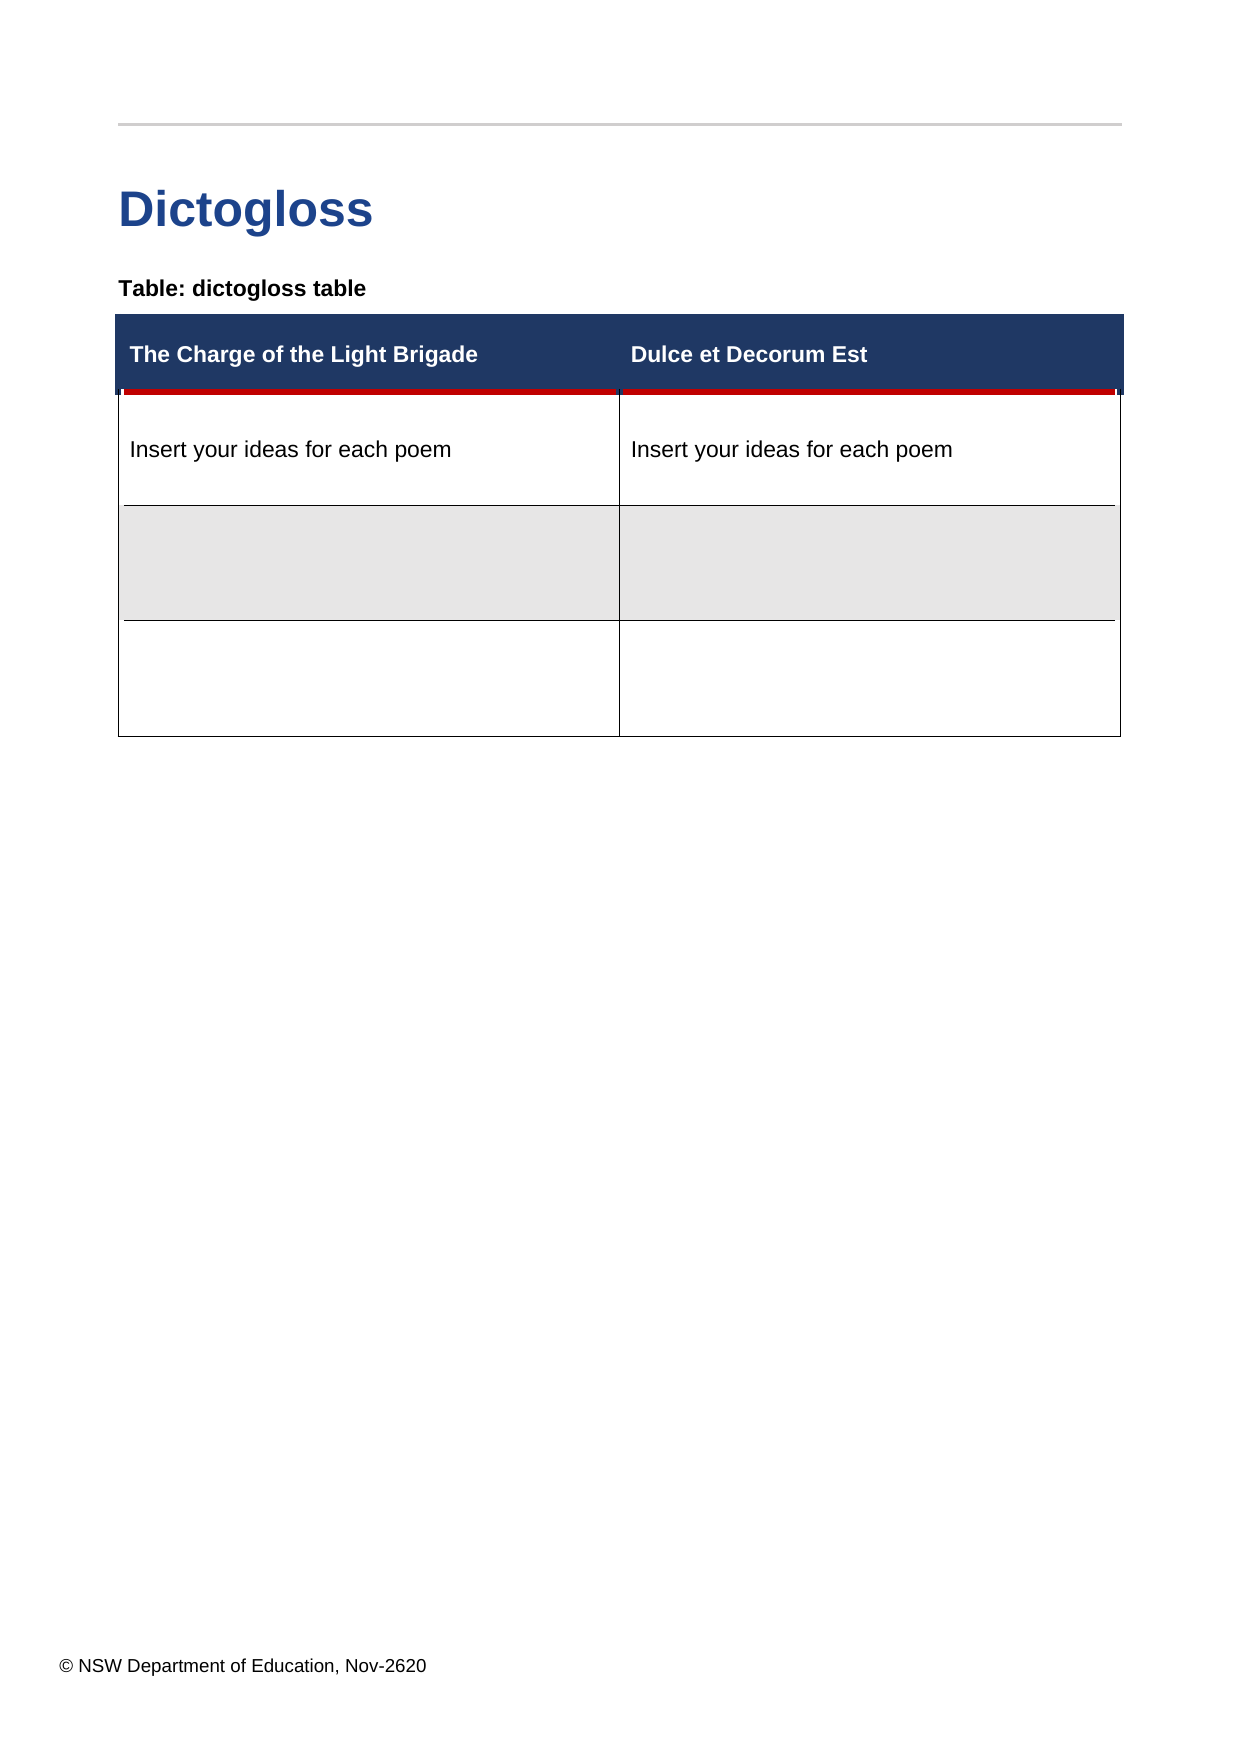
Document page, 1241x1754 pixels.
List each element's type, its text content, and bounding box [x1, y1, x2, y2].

table_cell Insert your ideas for each poem [620, 389, 1120, 504]
table_cell [119, 505, 619, 620]
table_header Dulce et Decorum Est [623, 320, 1117, 389]
table_cell Insert your ideas for each poem [119, 389, 619, 504]
table_cell [620, 505, 1120, 620]
text Table: dictogloss table [118, 275, 1122, 301]
subtitle Dictogloss [118, 180, 1122, 237]
table_header The Charge of the Light Brigade [121, 320, 616, 389]
table_cell [119, 620, 619, 736]
table_cell [620, 620, 1120, 736]
